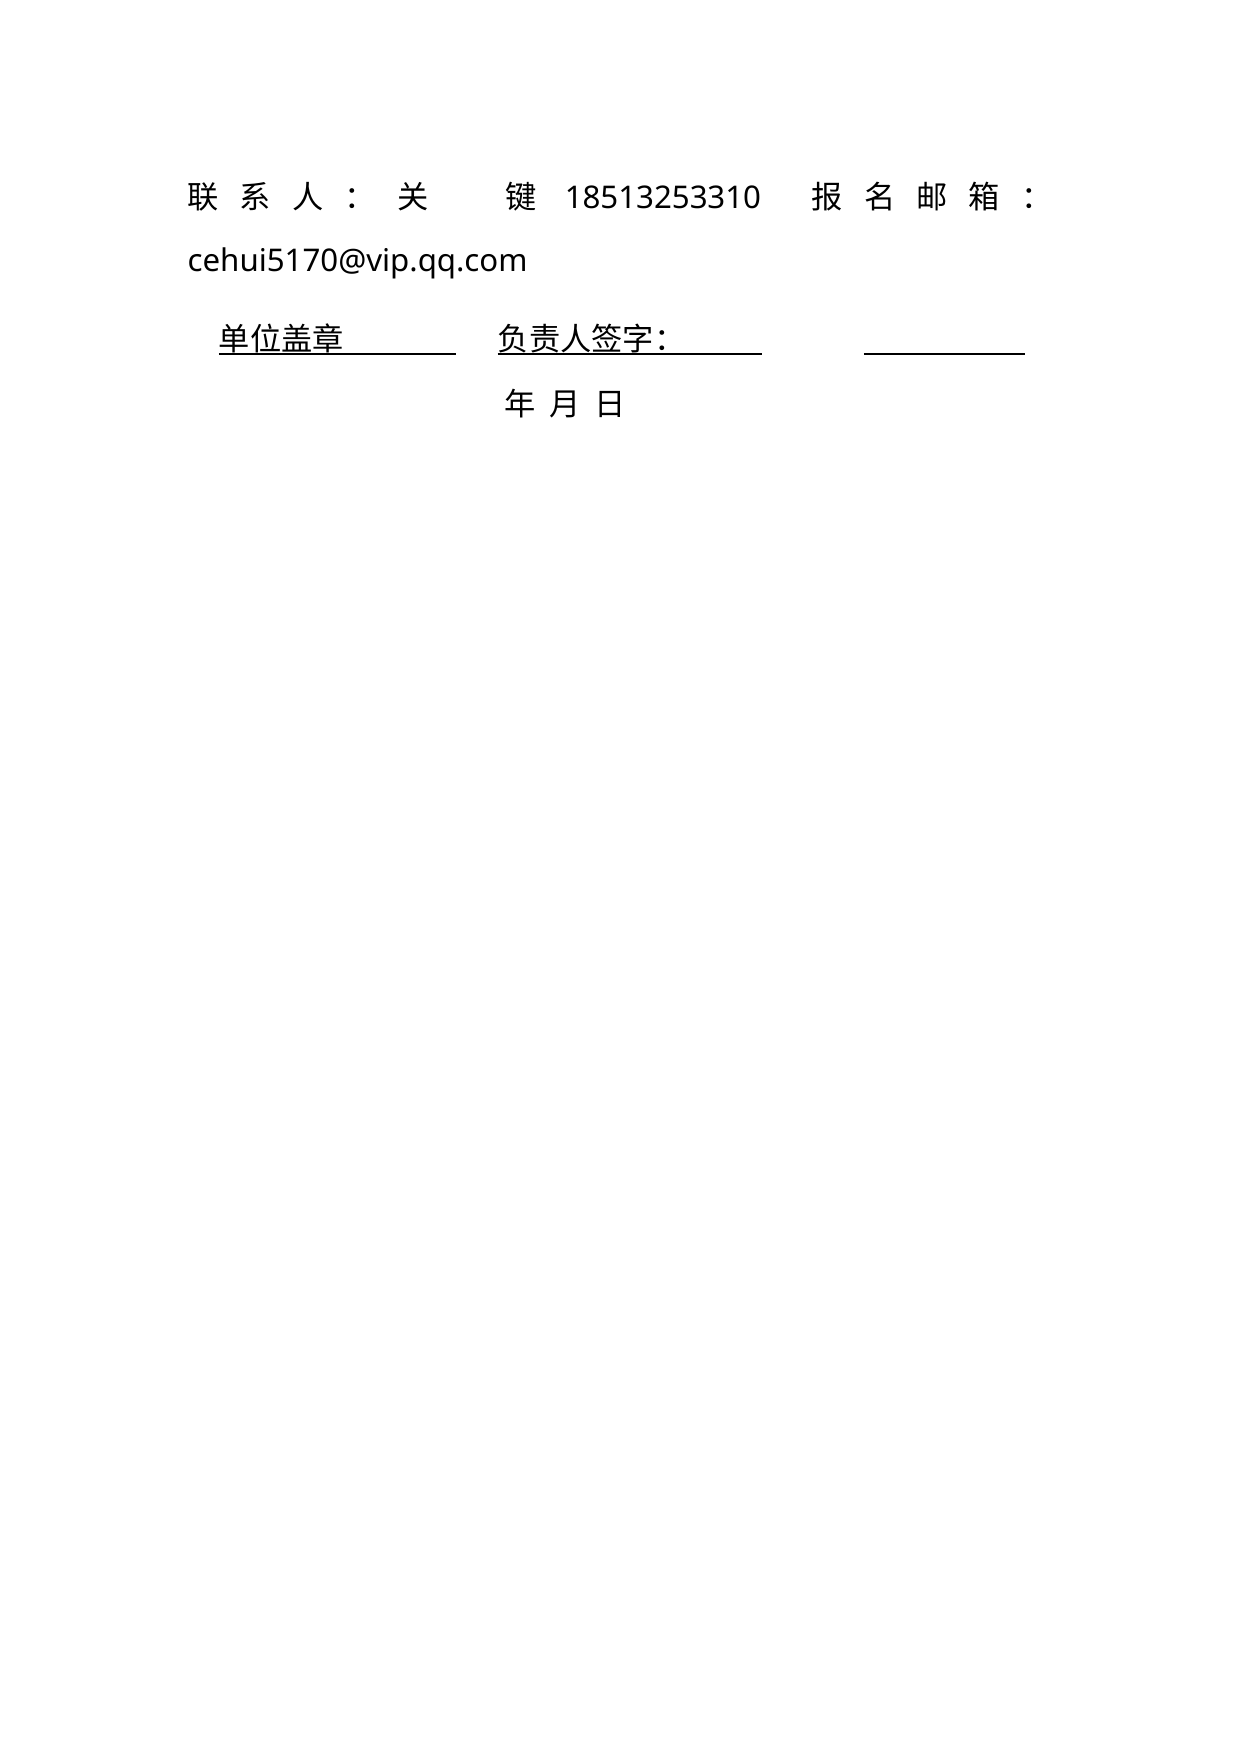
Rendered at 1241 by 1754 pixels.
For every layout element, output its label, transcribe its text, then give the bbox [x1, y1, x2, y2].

text 年 月 日 [187, 369, 999, 434]
text 联系人：关 键18513253310 报名邮箱：cehui5170@vip.qq.com [187, 162, 1053, 292]
text 单位盖章 负责人签字： ： [187, 304, 1053, 369]
